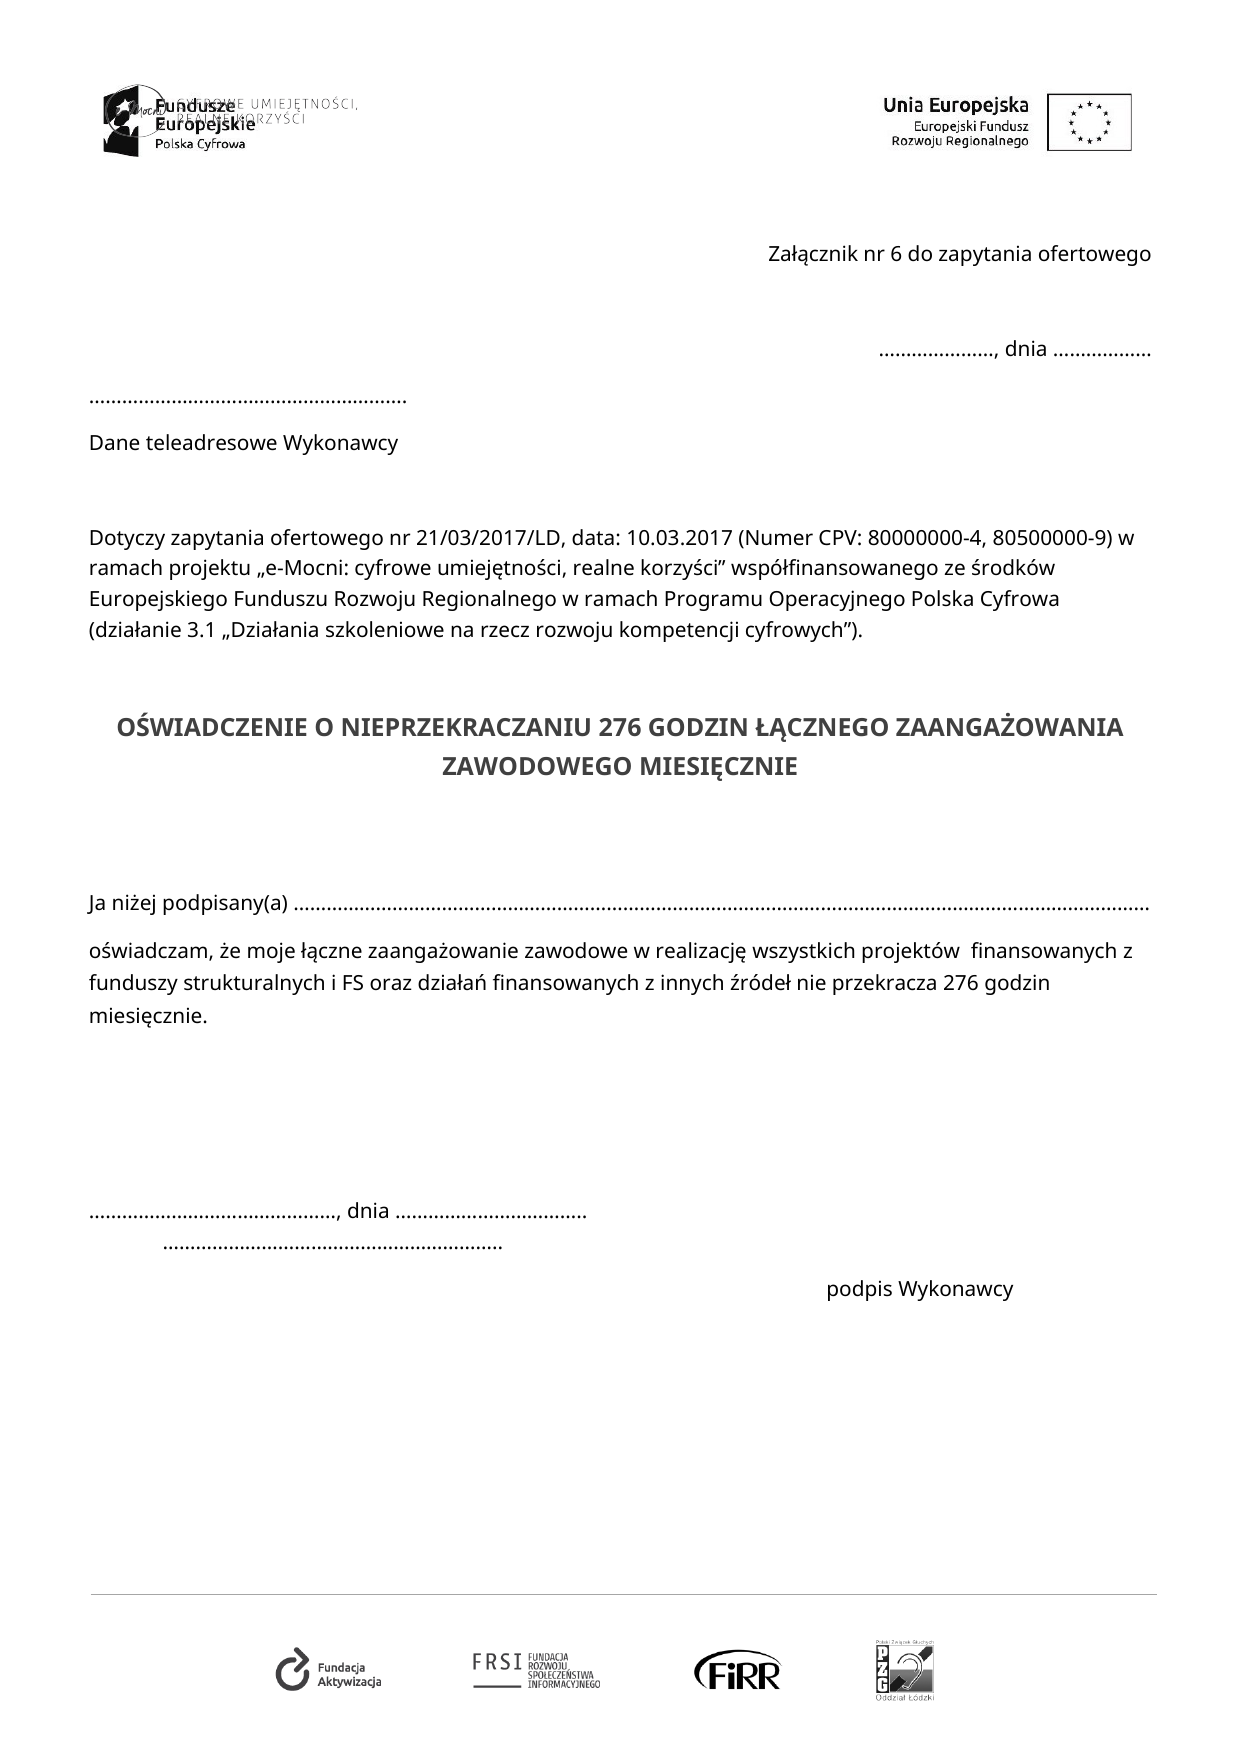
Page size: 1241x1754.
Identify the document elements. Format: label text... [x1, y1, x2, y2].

text …………………………………………………. [89, 381, 1152, 409]
text Dane teleadresowe Wykonawcy [89, 428, 1152, 457]
subtitle OŚWIADCZENIE O NIEPRZEKRACZANIU 276 GODZIN ŁĄCZNEGO ZAANGAŻOWANIA ZAWODOWEGO MIESIĘCZNIE [89, 709, 1152, 783]
picture [841, 81, 1132, 157]
text …………………, dnia ……………… [89, 334, 1152, 362]
picture [194, 1625, 1018, 1719]
text podpis Wykonawcy [752, 1274, 1152, 1303]
picture [103, 81, 364, 157]
text Ja niżej podpisany(a) ………………………………………………………………………………………………………………………………………… [89, 888, 1152, 917]
text ………………………………………, dnia …………………………….. …………………………………………………….. [89, 1196, 1152, 1255]
text oświadczam, że moje łączne zaangażowanie zawodowe w realizację wszystkich projektów finansowanych z funduszy strukturalnych i FS oraz działań finansowanych z innych źródeł nie przekracza 276 godzin miesięcznie. [89, 936, 1152, 1029]
text Dotyczy zapytania ofertowego nr 21/03/2017/LD, data: 10.03.2017 (Numer CPV: 80000000-4, 80500000-9) w ramach projektu „e-Mocni: cyfrowe umiejętności, realne korzyści” współfinansowanego ze środków Europejskiego Funduszu Rozwoju Regionalnego w ramach Programu Operacyjnego Polska Cyfrowa (działanie 3.1 „Działania szkoleniowe na rzecz rozwoju kompetencji cyfrowych”). [89, 523, 1152, 643]
text Załącznik nr 6 do zapytania ofertowego [89, 239, 1152, 268]
